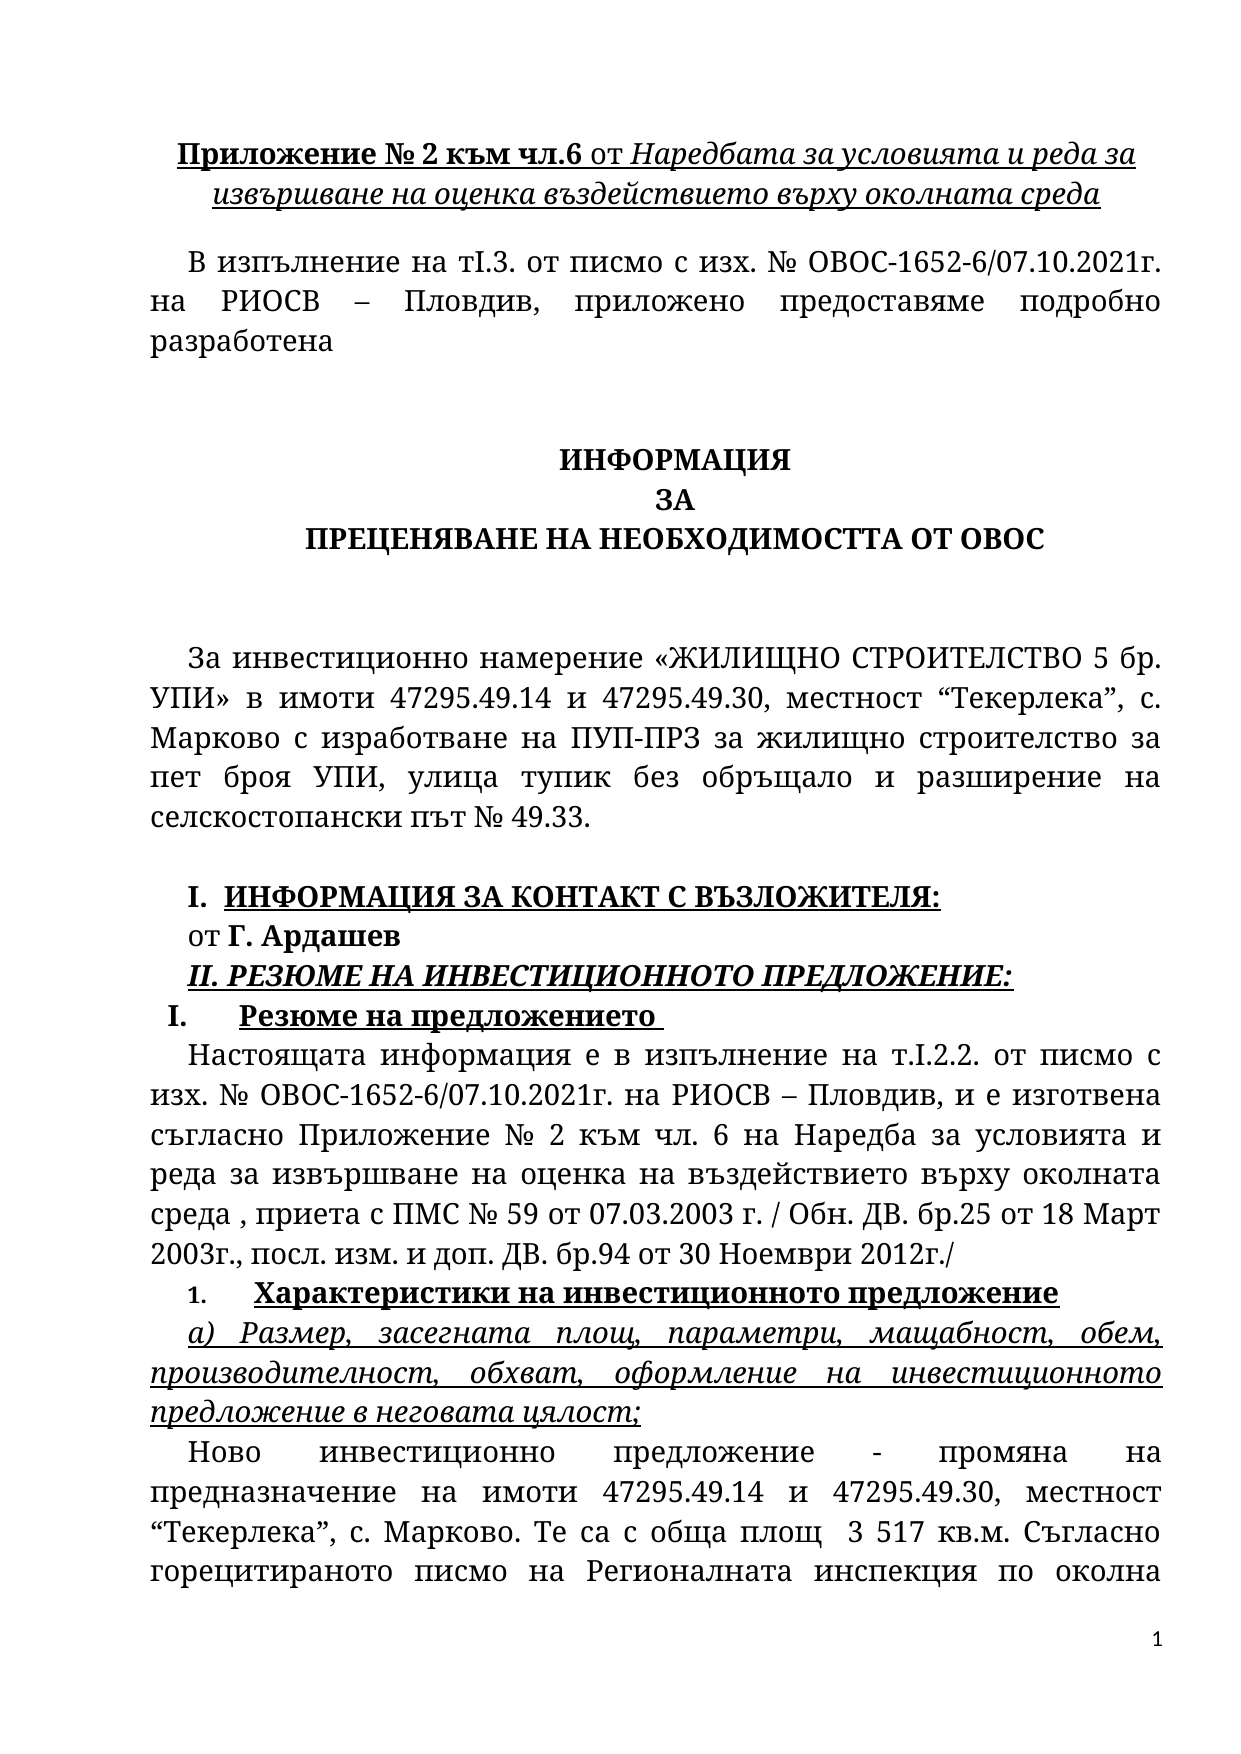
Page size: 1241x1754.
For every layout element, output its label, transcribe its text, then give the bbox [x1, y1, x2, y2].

text а) Размер, засегната площ, параметри, мащабност, обем, производителност, обхват, оформление на инвестиционното предложение в неговата цялост; [150, 1312, 1162, 1386]
list Характеристики на инвестиционното предложение [150, 1273, 1162, 1312]
list ИНФОРМАЦИЯ ЗА КОНТАКТ С ВЪЗЛОЖИТЕЛЯ: [150, 876, 1162, 916]
text Настоящата информация е в изпълнение на т.І.2.2. от писмо с изх. № ОВОС-1652-6/07.10.2021г. на РИОСВ – Пловдив, и е изготвена съгласно Приложение № 2 към чл. 6 на Наредба за условията и реда за извършване на оценка на въздействието върху околната среда , приета с ПМС № 59 от 07.03.2003 г. / Обн. ДВ. бр.25 от 18 Март 2003г., посл. изм. и доп. ДВ. бр.94 от 30 Ноември 2012г./ [150, 1034, 1162, 1273]
text ИНФОРМАЦИЯ [150, 439, 1162, 479]
text ЗА [150, 479, 1162, 519]
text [150, 1431, 1162, 1590]
text За инвестиционно намерение «ЖИЛИЩНО СТРОИТЕЛСТВО 5 бр. УПИ» в имоти 47295.49.14 и 47295.49.30, местност “Текерлека”, с. Марково с изработване на ПУП-ПРЗ за жилищно строителство за пет броя УПИ, улица тупик без обръщало и разширение на селскостопански път № 49.33. [150, 638, 1162, 836]
text от Г. Ардашев [150, 916, 1162, 955]
text В изпълнение на тІ.3. от писмо с изх. № ОВОС-1652-6/07.10.2021г. на РИОСВ – Пловдив, приложено предоставяме подробно разработена [150, 241, 1162, 360]
list Резюме на предложението [150, 995, 1162, 1034]
text а) Размер, засегната площ, параметри, мащабност, обем, производителност, обхват, оформление на инвестиционното предложение в неговата цялост; [150, 1388, 1162, 1431]
text II. РЕЗЮМЕ НА ИНВЕСТИЦИОННОТО ПРЕДЛОЖЕНИЕ: [150, 955, 1162, 995]
text Приложение № 2 към чл.6 от Наредбата за условията и реда за извършване на оценка въздействието върху околната среда [150, 133, 1162, 213]
text ПРЕЦЕНЯВАНЕ НА НЕОБХОДИМОСТТА ОТ ОВОС [150, 519, 1162, 558]
